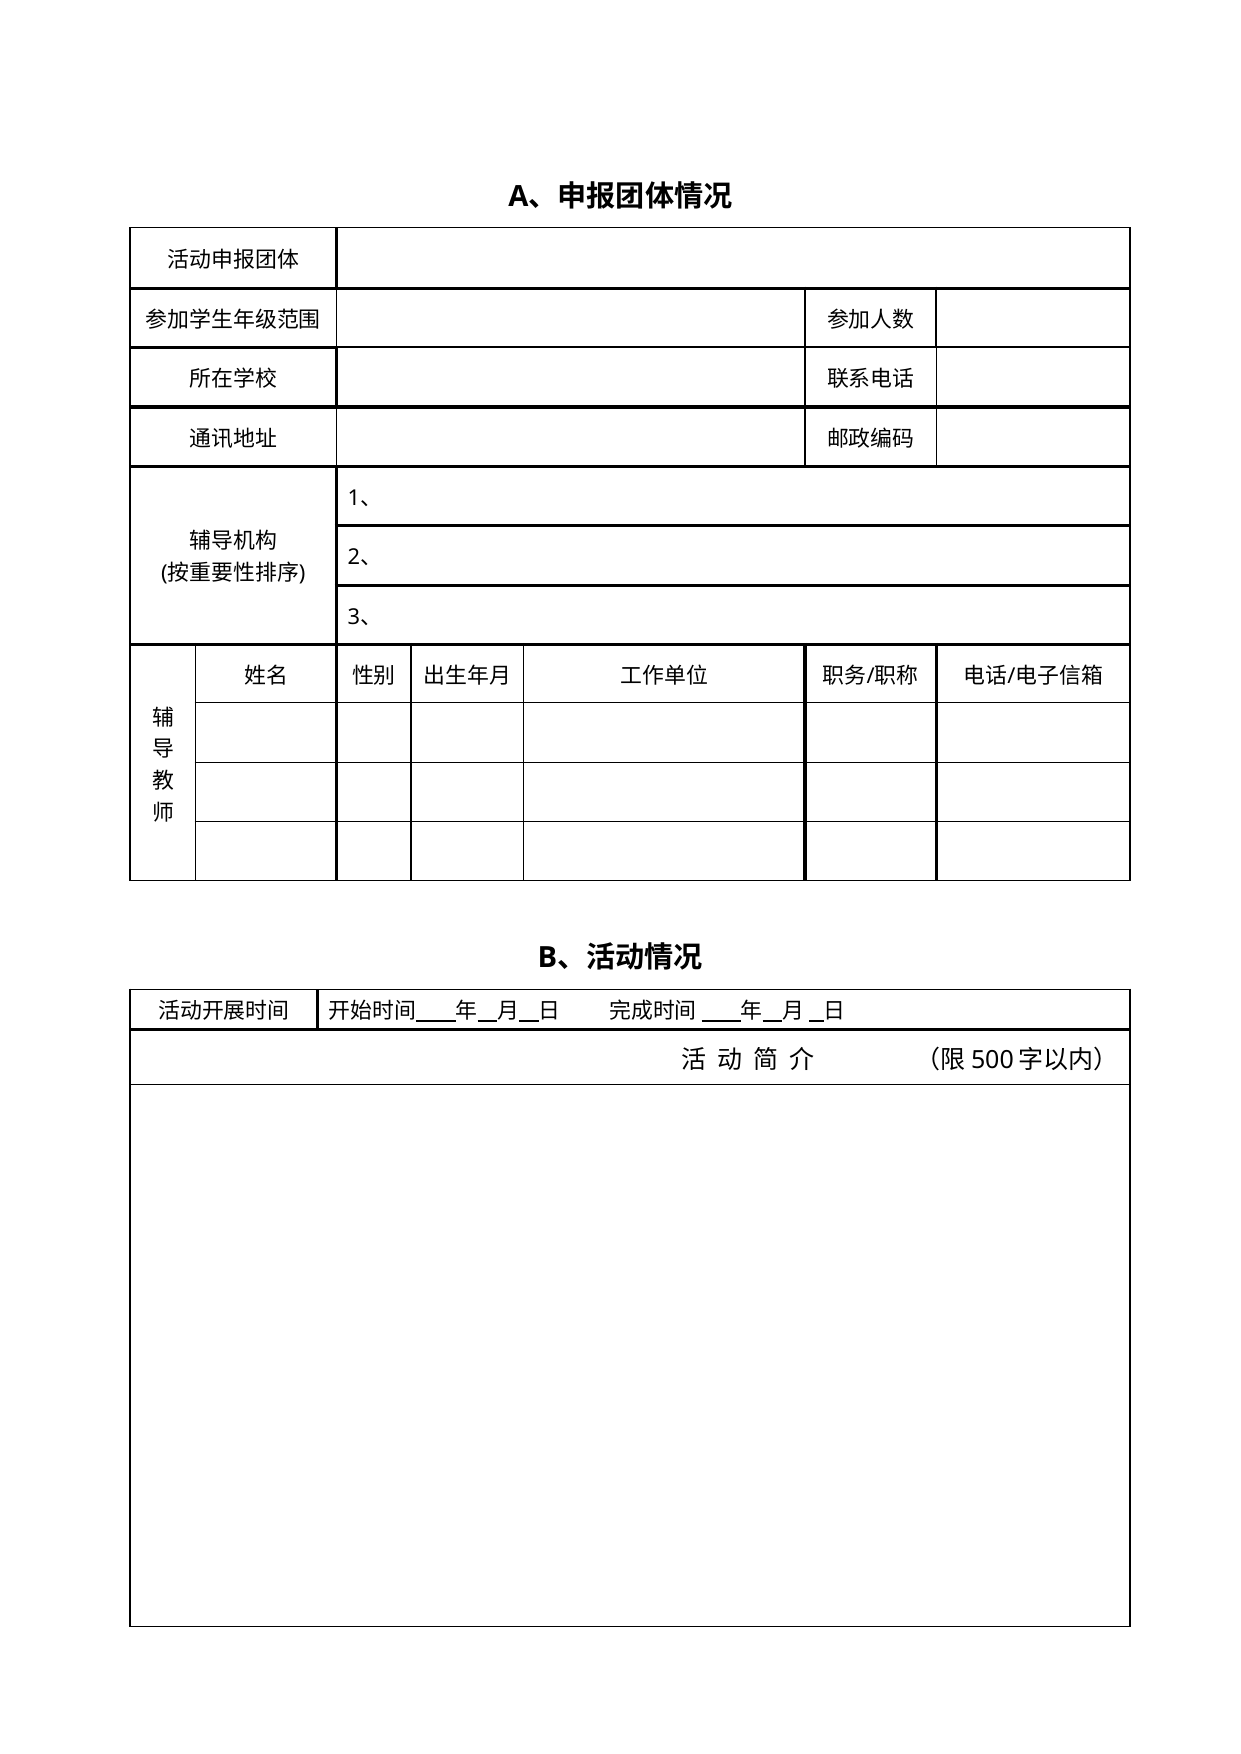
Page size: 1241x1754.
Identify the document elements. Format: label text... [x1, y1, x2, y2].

table_cell 2、 [338, 527, 1129, 583]
table_cell [338, 703, 410, 762]
table_cell [524, 822, 803, 880]
table_cell [337, 290, 804, 346]
table_cell 辅导机构 (按重要性排序) [131, 468, 335, 643]
table_cell 出生年月 [412, 646, 523, 702]
table_cell [938, 763, 1129, 821]
table_cell [337, 409, 804, 465]
table_cell 电话/电子信箱 [938, 646, 1129, 702]
table_header 活动申报团体 [131, 228, 335, 287]
table_cell [412, 763, 523, 821]
table_cell 参加人数 [806, 290, 935, 346]
table_cell [338, 348, 804, 405]
table_cell [196, 822, 335, 880]
table_cell [937, 409, 1129, 465]
text B、活动情况 [118, 933, 1122, 976]
table_cell [938, 703, 1129, 762]
table_cell [196, 703, 335, 762]
table_cell [338, 763, 410, 821]
table_cell [807, 763, 935, 821]
table_header 活动开展时间 [131, 990, 316, 1028]
table_cell [937, 290, 1129, 346]
table_cell [196, 763, 335, 821]
table_cell 通讯地址 [131, 409, 336, 465]
table_cell [524, 763, 803, 821]
table_cell 姓名 [196, 646, 335, 702]
table_cell [412, 703, 523, 762]
table_cell [131, 1085, 1129, 1626]
table_cell 联系电话 [806, 348, 936, 405]
table_cell 邮政编码 [806, 409, 936, 465]
text A、申报团体情况 [118, 172, 1122, 215]
table_cell [807, 703, 935, 762]
table_cell [338, 822, 410, 880]
table_header [338, 228, 1129, 287]
table_cell 工作单位 [524, 646, 803, 702]
table_cell [524, 703, 803, 762]
table_cell [938, 822, 1129, 880]
table_cell 1、 [338, 468, 1129, 524]
table_cell 辅导教师 [131, 646, 195, 880]
table_cell 职务/职称 [807, 646, 935, 702]
table_cell 3、 [338, 587, 1129, 643]
table_cell [937, 348, 1129, 405]
table_cell 参加学生年级范围 [131, 290, 336, 346]
table_cell 活 动 简 介 （限500字以内） [131, 1031, 1129, 1084]
table_cell 性别 [338, 646, 410, 702]
table_cell 所在学校 [131, 349, 335, 405]
table_cell [807, 822, 935, 880]
table_cell [412, 822, 523, 880]
table_header 开始时间 年 月 日 完成时间 年 月 日 [319, 990, 1129, 1028]
